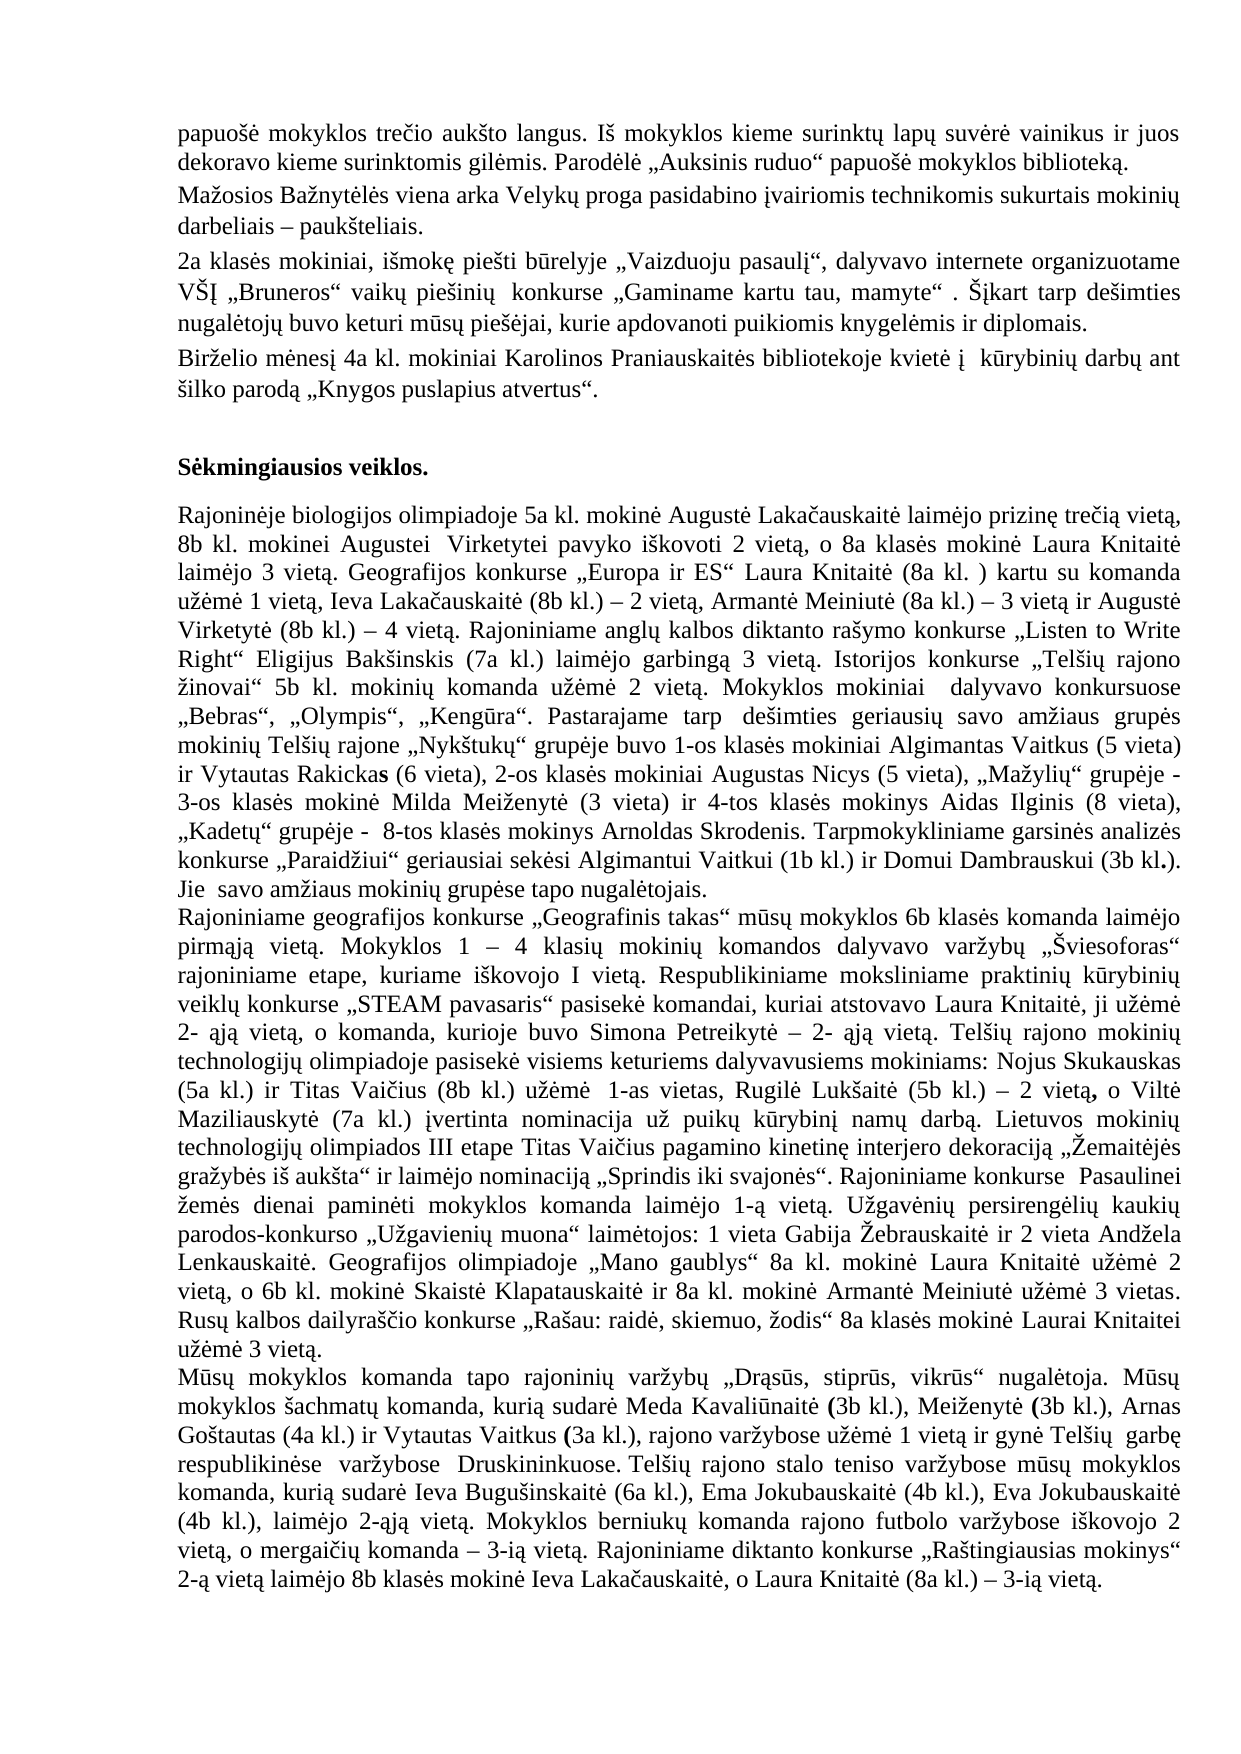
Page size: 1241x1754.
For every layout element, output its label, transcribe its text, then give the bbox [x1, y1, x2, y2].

subtitle Birželio mėnesį 4a kl. mokiniai Karolinos Praniauskaitės bibliotekoje kvietė į kūrybinių darbų ant šilko parodą „Knygos puslapius atvertus“. [177, 343, 1181, 403]
text Rajoninėje biologijos olimpiadoje 5a kl. mokinė Augustė Lakačauskaitė laimėjo prizinę trečią vietą, 8b kl. mokinei Augustei Virketytei pavyko iškovoti 2 vietą, o 8a klasės mokinė Laura Knitaitė laimėjo 3 vietą. Geografijos konkurse „Europa ir ES“ Laura Knitaitė (8a kl. ) kartu su komanda užėmė 1 vietą, Ieva Lakačauskaitė (8b kl.) – 2 vietą, Armantė Meiniutė (8a kl.) – 3 vietą ir Augustė Virketytė (8b kl.) – 4 vietą. Rajoniniame anglų kalbos diktanto rašymo konkurse „Listen to Write Right“ Eligijus Bakšinskis (7a kl.) laimėjo garbingą 3 vietą. Istorijos konkurse „Telšių rajono žinovai“ 5b kl. mokinių komanda užėmė 2 vietą. Mokyklos mokiniai dalyvavo konkursuose „Bebras“, „Olympis“, „Kengūra“. Pastarajame tarp dešimties geriausių savo amžiaus grupės mokinių Telšių rajone „Nykštukų“ grupėje buvo 1-os klasės mokiniai Algimantas Vaitkus (5 vieta) ir Vytautas Rakickas (6 vieta), 2-os klasės mokiniai Augustas Nicys (5 vieta), „Mažylių“ grupėje - 3-os klasės mokinė Milda Meiženytė (3 vieta) ir 4-tos klasės mokinys Aidas Ilginis (8 vieta), „Kadetų“ grupėje - 8-tos klasės mokinys Arnoldas Skrodenis. Tarpmokykliniame garsinės analizės konkurse „Paraidžiui“ geriausiai sekėsi Algimantui Vaitkui (1b kl.) ir Domui Dambrauskui (3b kl.). Jie savo amžiaus mokinių grupėse tapo nugalėtojais. [177, 500, 1181, 902]
subtitle 2a klasės mokiniai, išmokę piešti būrelyje „Vaizduoju pasaulį“, dalyvavo internete organizuotame VŠĮ „Bruneros“ vaikų piešinių konkurse „Gaminame kartu tau, mamyte“ . Šįkart tarp dešimties nugalėtojų buvo keturi mūsų piešėjai, kurie apdovanoti puikiomis knygelėmis ir diplomais. [177, 246, 1181, 337]
subtitle Mažosios Bažnytėlės viena arka Velykų proga pasidabino įvairiomis technikomis sukurtais mokinių darbeliais – paukšteliais. [177, 180, 1181, 239]
text Mūsų mokyklos komanda tapo rajoninių varžybų „Drąsūs, stiprūs, vikrūs“ nugalėtoja. Mūsų mokyklos šachmatų komanda, kurią sudarė Meda Kavaliūnaitė (3b kl.), Meiženytė (3b kl.), Arnas Goštautas (4a kl.) ir Vytautas Vaitkus (3a kl.), rajono varžybose užėmė 1 vietą ir gynė Telšių garbę respublikinėse varžybose Druskininkuose. Telšių rajono stalo teniso varžybose mūsų mokyklos komanda, kurią sudarė Ieva Bugušinskaitė (6a kl.), Ema Jokubauskaitė (4b kl.), Eva Jokubauskaitė (4b kl.), laimėjo 2-ąją vietą. Mokyklos berniukų komanda rajono futbolo varžybose iškovojo 2 vietą, o mergaičių komanda – 3-ią vietą. Rajoniniame diktanto konkurse „Raštingiausias mokinys“ 2-ą vietą laimėjo 8b klasės mokinė Ieva Lakačauskaitė, o Laura Knitaitė (8a kl.) – 3-ią vietą. [177, 1362, 1181, 1592]
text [177, 118, 1181, 176]
text Sėkmingiausios veiklos. [177, 452, 1181, 481]
text Rajoniniame geografijos konkurse „Geografinis takas“ mūsų mokyklos 6b klasės komanda laimėjo pirmąją vietą. Mokyklos 1 – 4 klasių mokinių komandos dalyvavo varžybų „Šviesoforas“ rajoniniame etape, kuriame iškovojo I vietą. Respublikiniame moksliniame praktinių kūrybinių veiklų konkurse „STEAM pavasaris“ pasisekė komandai, kuriai atstovavo Laura Knitaitė, ji užėmė 2- ąją vietą, o komanda, kurioje buvo Simona Petreikytė – 2- ąją vietą. Telšių rajono mokinių technologijų olimpiadoje pasisekė visiems keturiems dalyvavusiems mokiniams: Nojus Skukauskas (5a kl.) ir Titas Vaičius (8b kl.) užėmė 1-as vietas, Rugilė Lukšaitė (5b kl.) – 2 vietą, o Viltė Maziliauskytė (7a kl.) įvertinta nominacija už puikų kūrybinį namų darbą. Lietuvos mokinių technologijų olimpiados III etape Titas Vaičius pagamino kinetinę interjero dekoraciją „Žemaitėjės gražybės iš aukšta“ ir laimėjo nominaciją „Sprindis iki svajonės“. Rajoniniame konkurse Pasaulinei žemės dienai paminėti mokyklos komanda laimėjo 1-ą vietą. Užgavėnių persirengėlių kaukių parodos-konkurso „Užgavienių muona“ laimėtojos: 1 vieta Gabija Žebrauskaitė ir 2 vieta Andžela Lenkauskaitė. Geografijos olimpiadoje „Mano gaublys“ 8a kl. mokinė Laura Knitaitė užėmė 2 vietą, o 6b kl. mokinė Skaistė Klapatauskaitė ir 8a kl. mokinė Armantė Meiniutė užėmė 3 vietas. Rusų kalbos dailyraščio konkurse „Rašau: raidė, skiemuo, žodis“ 8a klasės mokinė Laurai Knitaitei užėmė 3 vietą. [177, 902, 1181, 1362]
